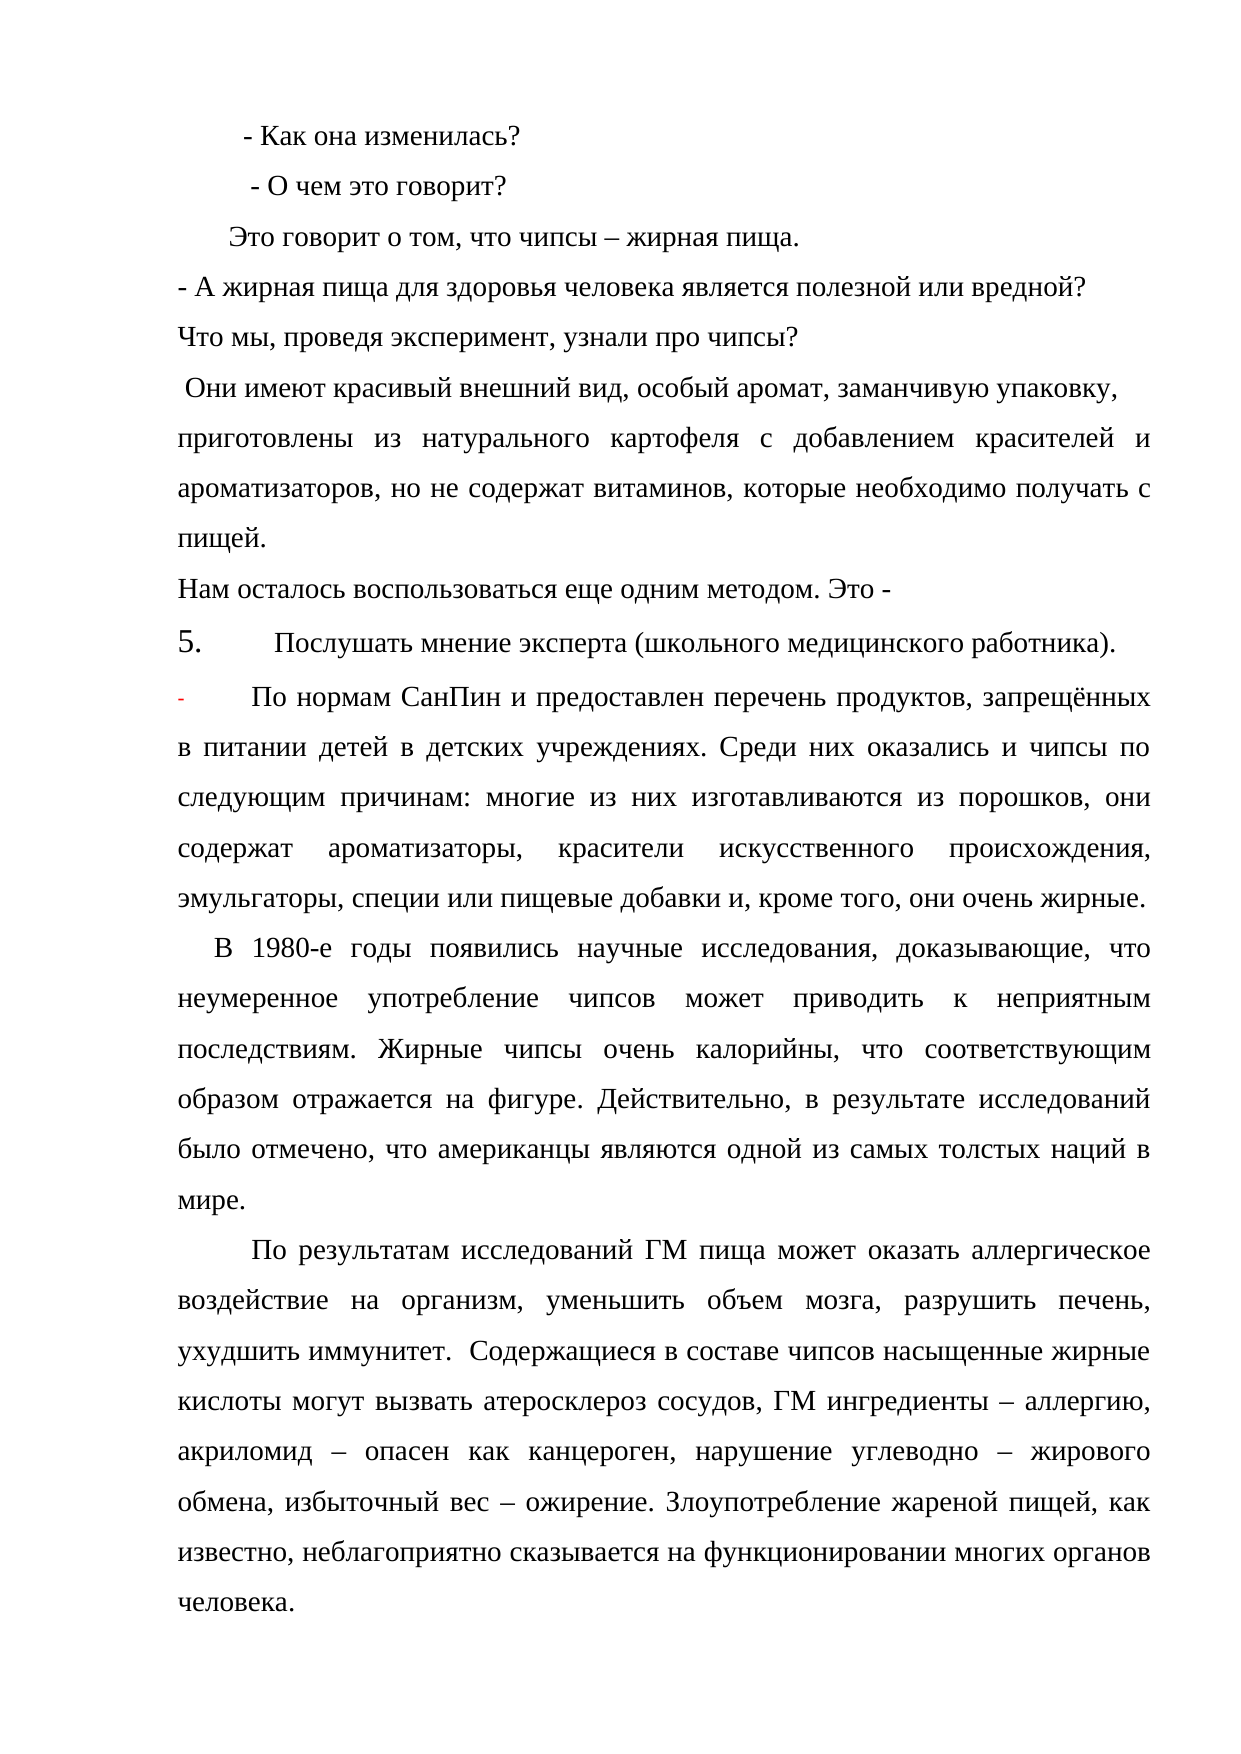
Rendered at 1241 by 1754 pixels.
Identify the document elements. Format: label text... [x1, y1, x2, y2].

list В 1980-е годы появились научные исследования, доказывающие, что неумеренное употребление чипсов может приводить к неприятным последствиям. Жирные чипсы очень калорийны, что соответствующим образом отражается на фигуре. Действительно, в результате исследований было отмечено, что американцы являются одной из самых толстых наций в мире. [177, 930, 1152, 1215]
text - Как она изменилась? [177, 118, 1152, 152]
text Что мы, проведя эксперимент, узнали про чипсы? [177, 319, 1152, 353]
list - По нормам СанПин и предоставлен перечень продуктов, запрещённых в питании детей в детских учреждениях. Среди них оказались и чипсы по следующим причинам: многие из них изготавливаются из порошков, они содержат ароматизаторы, красители искусственного происхождения, эмульгаторы, специи или пищевые добавки и, кроме того, они очень жирные. [177, 679, 1152, 913]
text Это говорит о том, что чипсы – жирная пища. [177, 219, 1152, 252]
text - О чем это говорит? [177, 168, 1152, 202]
text Они имеют красивый внешний вид, особый аромат, заманчивую упаковку, [177, 370, 1152, 403]
text По результатам исследований ГМ пища может оказать аллергическое воздействие на организм, уменьшить объем мозга, разрушить печень, ухудшить иммунитет. Содержащиеся в составе чипсов насыщенные жирные кислоты могут вызвать атеросклероз сосудов, ГМ ингредиенты – аллергию, акриломид – опасен как канцероген, нарушение углеводно – жирового обмена, избыточный вес – ожирение. Злоупотребление жареной пищей, как известно, неблагоприятно сказывается на функционировании многих органов человека. [177, 1232, 1152, 1618]
text приготовлены из натурального картофеля с добавлением красителей и ароматизаторов, но не содержат витаминов, которые необходимо получать с пищей. [177, 420, 1152, 554]
text Нам осталось воспользоваться еще одним методом. Это - [177, 571, 1152, 604]
list Послушать мнение эксперта (школьного медицинского работника). [177, 621, 1152, 659]
text - А жирная пища для здоровья человека является полезной или вредной? [177, 269, 1152, 303]
